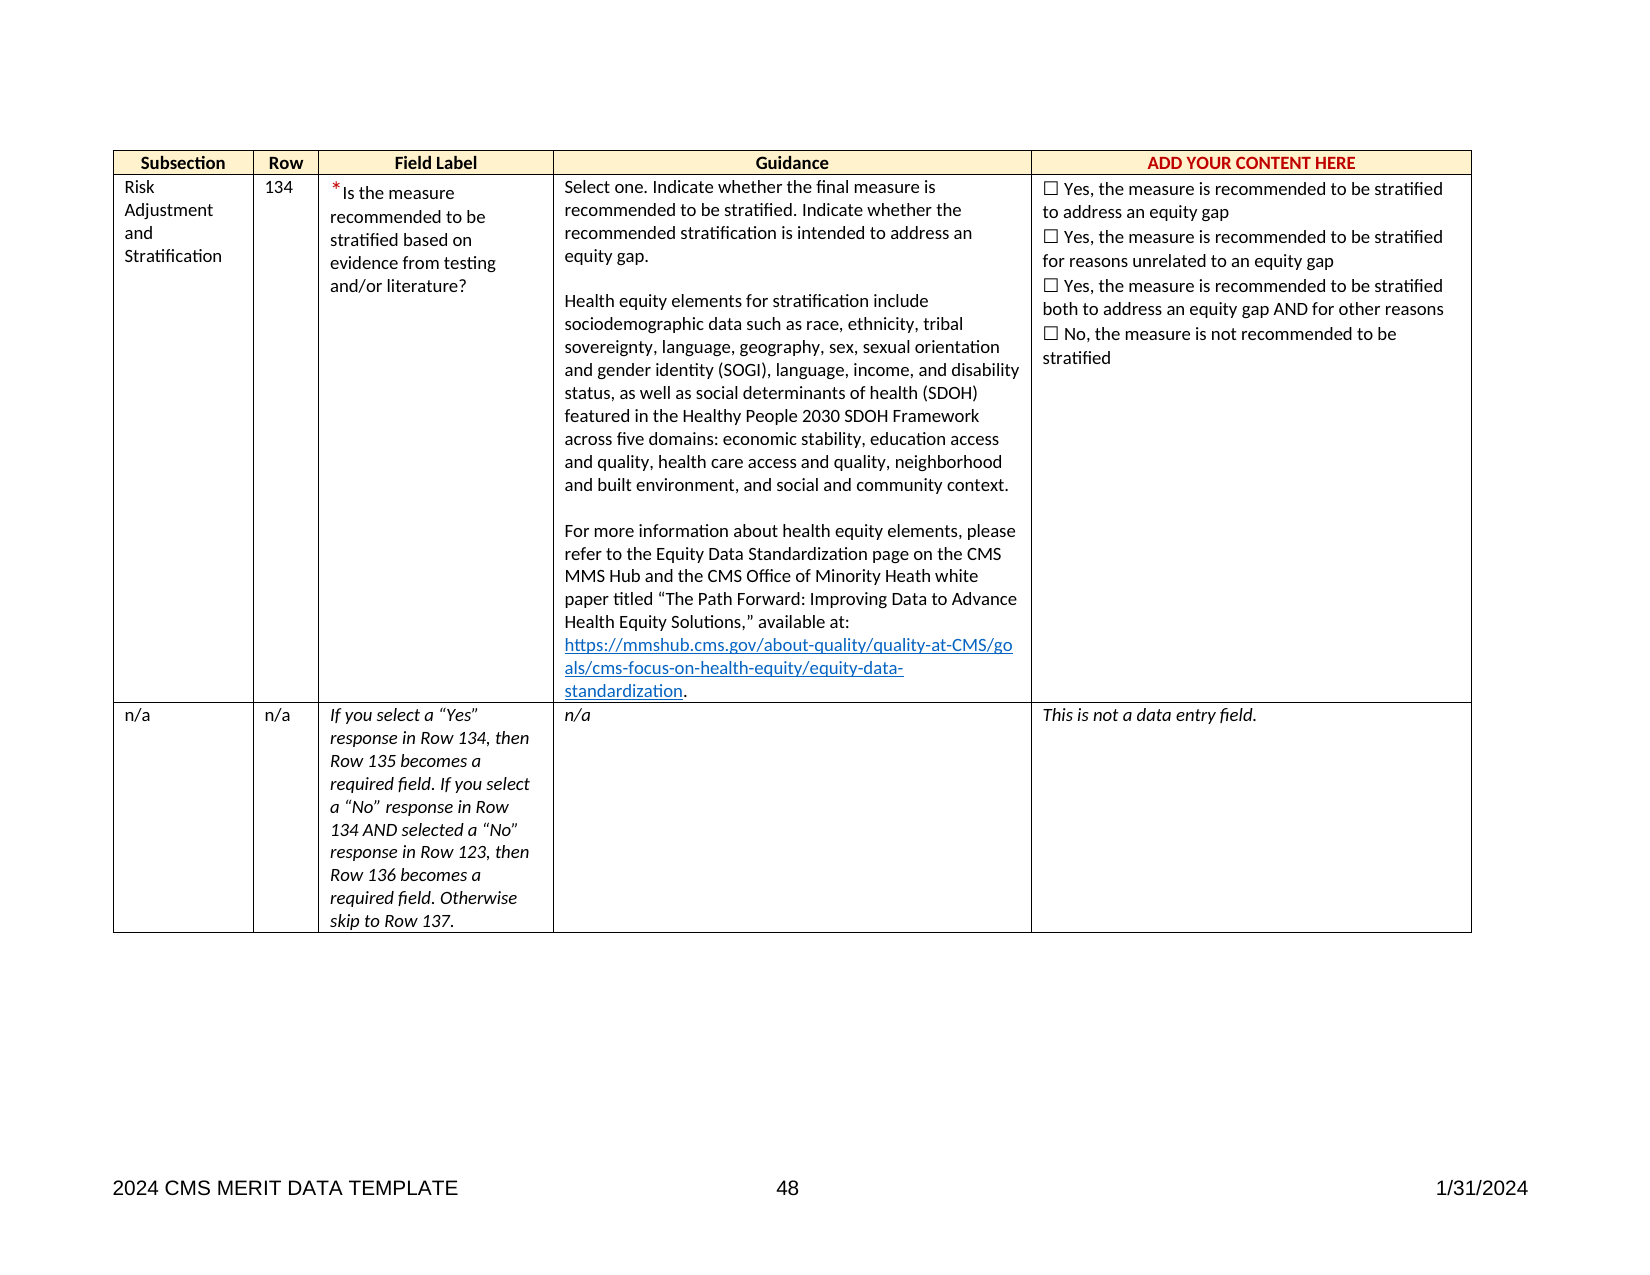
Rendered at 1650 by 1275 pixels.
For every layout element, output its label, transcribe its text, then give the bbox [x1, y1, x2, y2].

table_cell This is not a data entry field. [1032, 703, 1471, 932]
table_header ADD YOUR CONTENT HERE [1032, 151, 1471, 174]
table_header Guidance [554, 151, 1031, 174]
table_cell *Is the measure recommended to be stratified based on evidence from testing and/or literature? [319, 175, 553, 702]
table_header Subsection [114, 151, 253, 174]
table_cell 134 [254, 175, 318, 702]
table_cell Select one. Indicate whether the final measure is recommended to be stratified. Indicate whether the recommended stratification is intended to address an equity gap. Health equity elements for stratification include sociodemographic data such as race, ethnicity, tribal sovereignty, language, geography, sex, sexual orientation and gender identity (SOGI), language, income, and disability status, as well as social determinants of health (SDOH) featured in the Healthy People 2030 SDOH Framework across five domains: economic stability, education access and quality, health care access and quality, neighborhood and built environment, and social and community context. For more information about health equity elements, please refer to the Equity Data Standardization page on the CMS MMS Hub and the CMS Office of Minority Heath white paper titled “The Path Forward: Improving Data to Advance Health Equity Solutions,” available at: https://mmshub.cms.gov/about-quality/quality-at-CMS/goals/cms-focus-on-health-equity/equity-data-standardization. [554, 175, 1031, 702]
table_header Field Label [319, 151, 553, 174]
table_cell Risk Adjustment and Stratification [114, 175, 253, 702]
table_cell n/a [554, 703, 1031, 932]
table_header Row [254, 151, 318, 174]
table_cell n/a [114, 703, 253, 932]
table_cell n/a [254, 703, 318, 932]
table_cell If you select a “Yes” response in Row 134, then Row 135 becomes a required field. If you select a “No” response in Row 134 AND selected a “No” response in Row 123, then Row 136 becomes a required field. Otherwise skip to Row 137. [319, 703, 553, 932]
table_cell Yes, the measure is recommended to be stratified to address an equity gap Yes, the measure is recommended to be stratified for reasons unrelated to an equity gap Yes, the measure is recommended to be stratified both to address an equity gap AND for other reasons No, the measure is not recommended to be stratified [1032, 175, 1471, 702]
